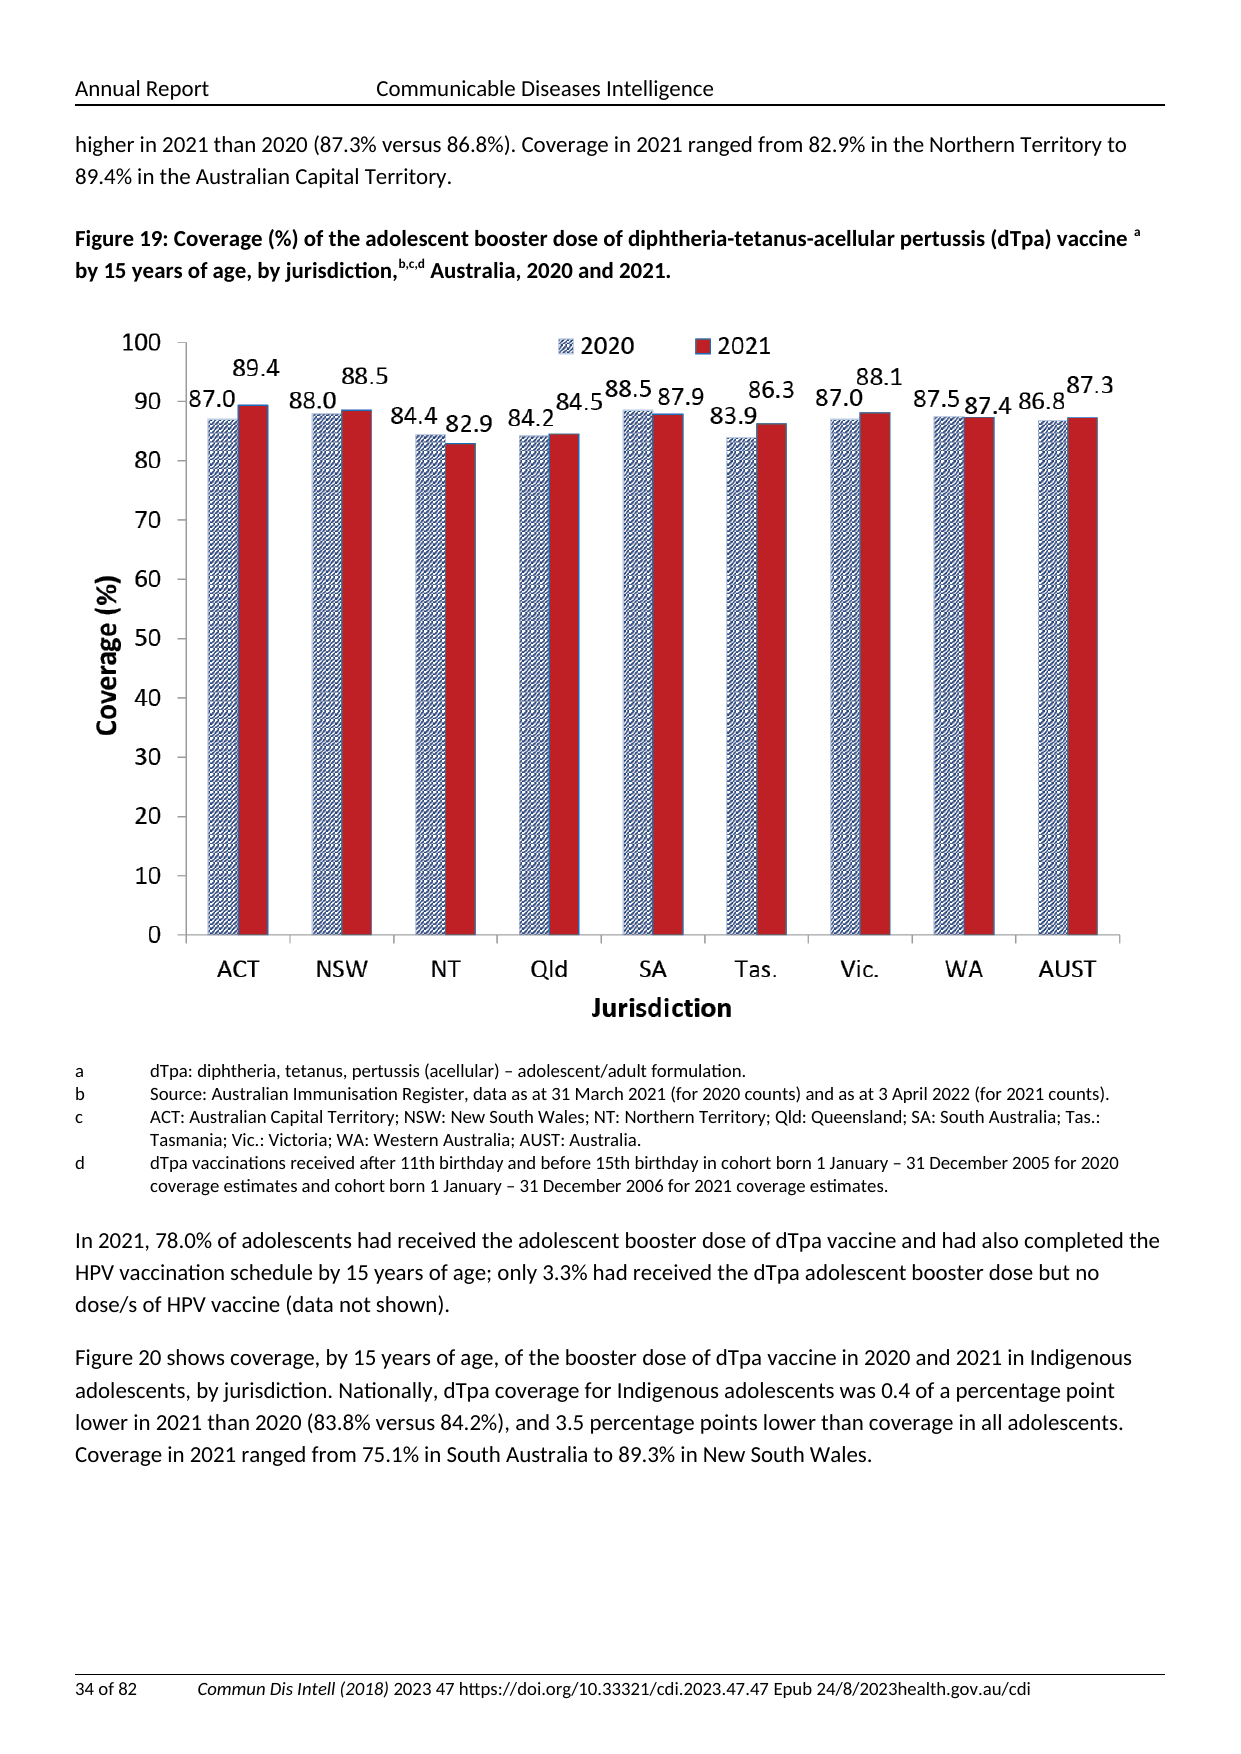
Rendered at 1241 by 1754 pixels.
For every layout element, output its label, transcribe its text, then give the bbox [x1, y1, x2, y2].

text d dTpa vaccinations received after 11th birthday and before 15th birthday in cohort born 1 January – 31 December 2005 for 2020 coverage estimates and cohort born 1 January – 31 December 2006 for 2021 coverage estimates. [75, 1151, 1165, 1197]
picture [75, 317, 1162, 1027]
text Figure 20 shows coverage, by 15 years of age, of the booster dose of dTpa vaccine in 2020 and 2021 in Indigenous adolescents, by jurisdiction. Nationally, dTpa coverage for Indigenous adolescents was 0.4 of a percentage point lower in 2021 than 2020 (83.8% versus 84.2%), and 3.5 percentage points lower than coverage in all adolescents. Coverage in 2021 ranged from 75.1% in South Australia to 89.3% in New South Wales. [75, 1343, 1165, 1468]
text b Source: Australian Immunisation Register, data as at 31 March 2021 (for 2020 counts) and as at 3 April 2022 (for 2021 counts). [75, 1082, 1165, 1105]
text In 2021, 78.0% of adolescents had received the adolescent booster dose of dTpa vaccine and had also completed the HPV vaccination schedule by 15 years of age; only 3.3% had received the dTpa adolescent booster dose but no dose/s of HPV vaccine (data not shown). [75, 1226, 1165, 1318]
text Figure 19: Coverage (%) of the adolescent booster dose of diphtheria-tetanus-acellular pertussis (dTpa) vaccine a by 15 years of age, by jurisdiction,b,c,d Australia, 2020 and 2021. [75, 224, 1165, 284]
text c ACT: Australian Capital Territory; NSW: New South Wales; NT: Northern Territory; Qld: Queensland; SA: South Australia; Tas.: Tasmania; Vic.: Victoria; WA: Western Australia; AUST: Australia. [75, 1105, 1165, 1151]
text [75, 130, 1165, 190]
text a dTpa: diphtheria, tetanus, pertussis (acellular) – adolescent/adult formulation. [75, 1059, 1165, 1082]
